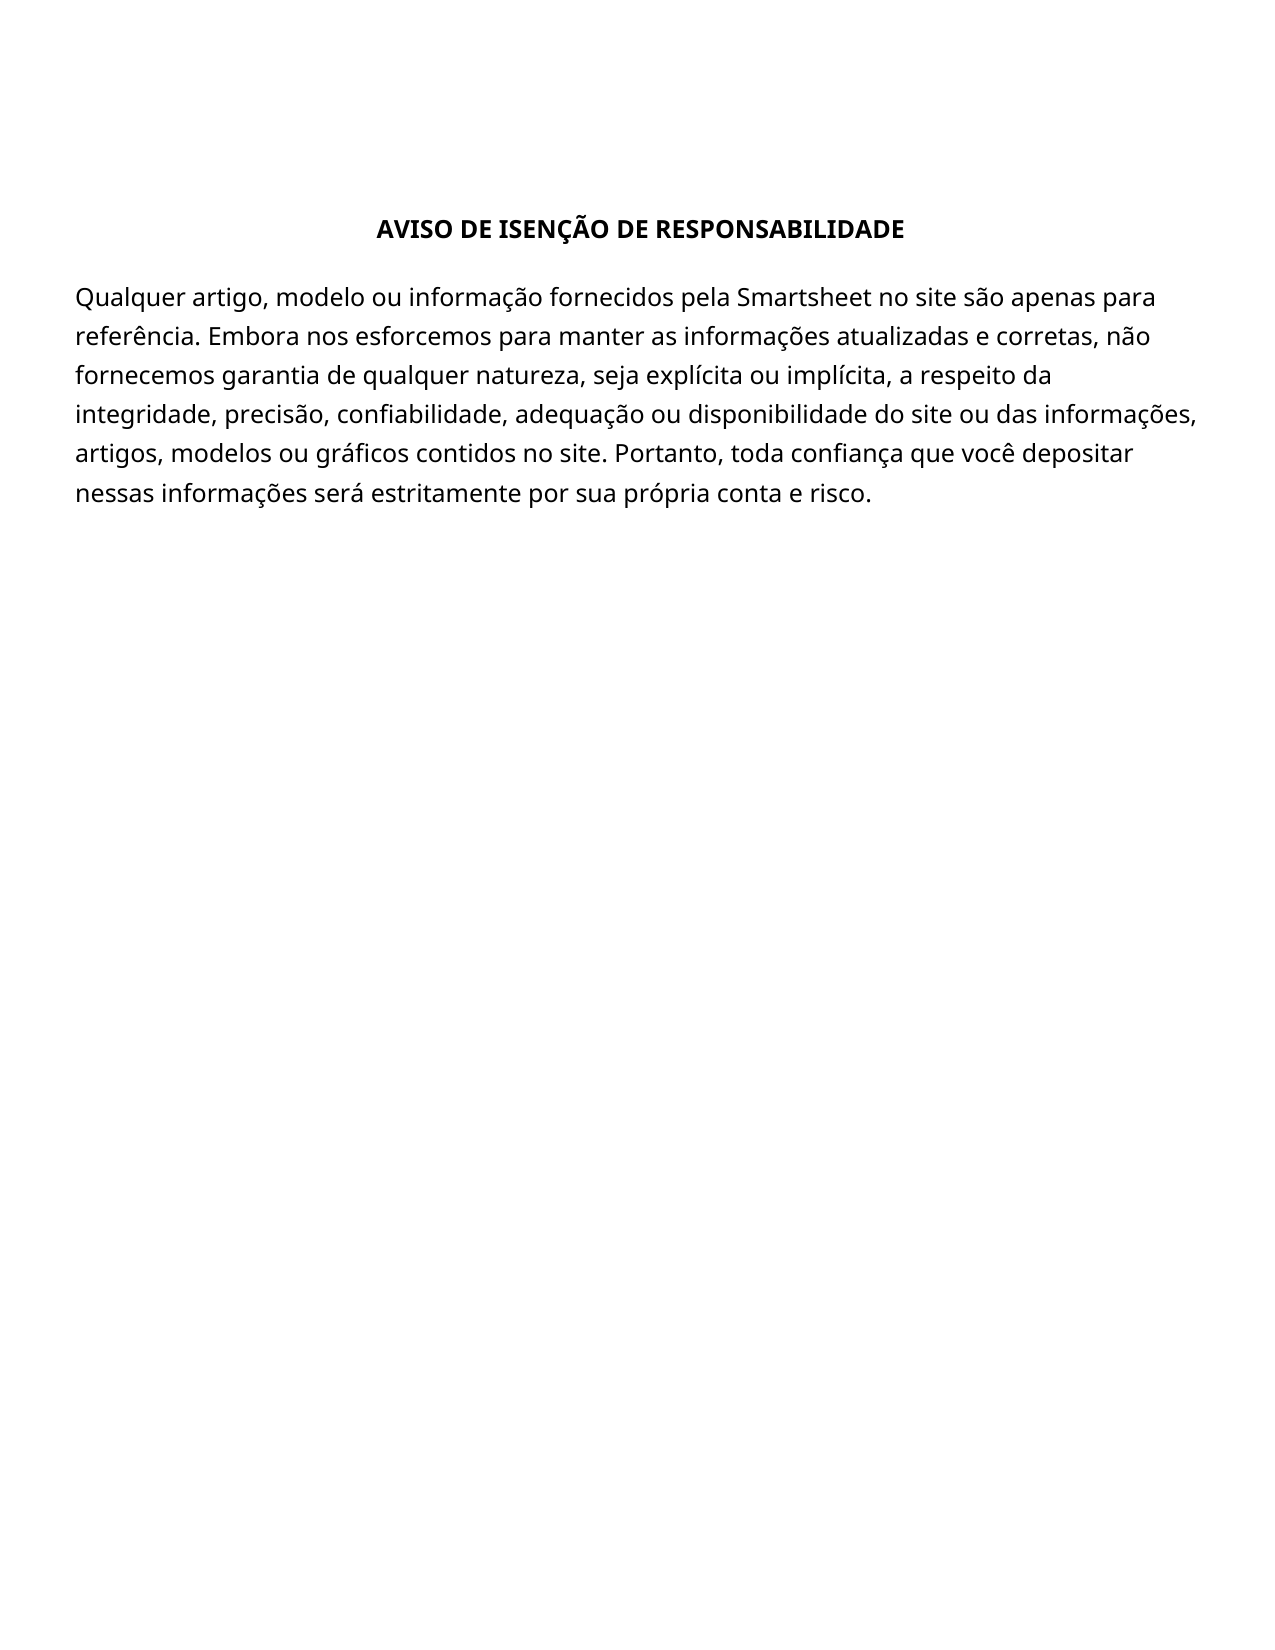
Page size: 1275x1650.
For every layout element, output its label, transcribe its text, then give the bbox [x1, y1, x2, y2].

text Qualquer artigo, modelo ou informação fornecidos pela Smartsheet no site são apenas para referência. Embora nos esforcemos para manter as informações atualizadas e corretas, não fornecemos garantia de qualquer natureza, seja explícita ou implícita, a respeito da integridade, precisão, confiabilidade, adequação ou disponibilidade do site ou das informações, artigos, modelos ou gráficos contidos no site. Portanto, toda confiança que você depositar nessas informações será estritamente por sua própria conta e risco. [75, 279, 1200, 509]
text AVISO DE ISENÇÃO DE RESPONSABILIDADE [75, 211, 1200, 245]
